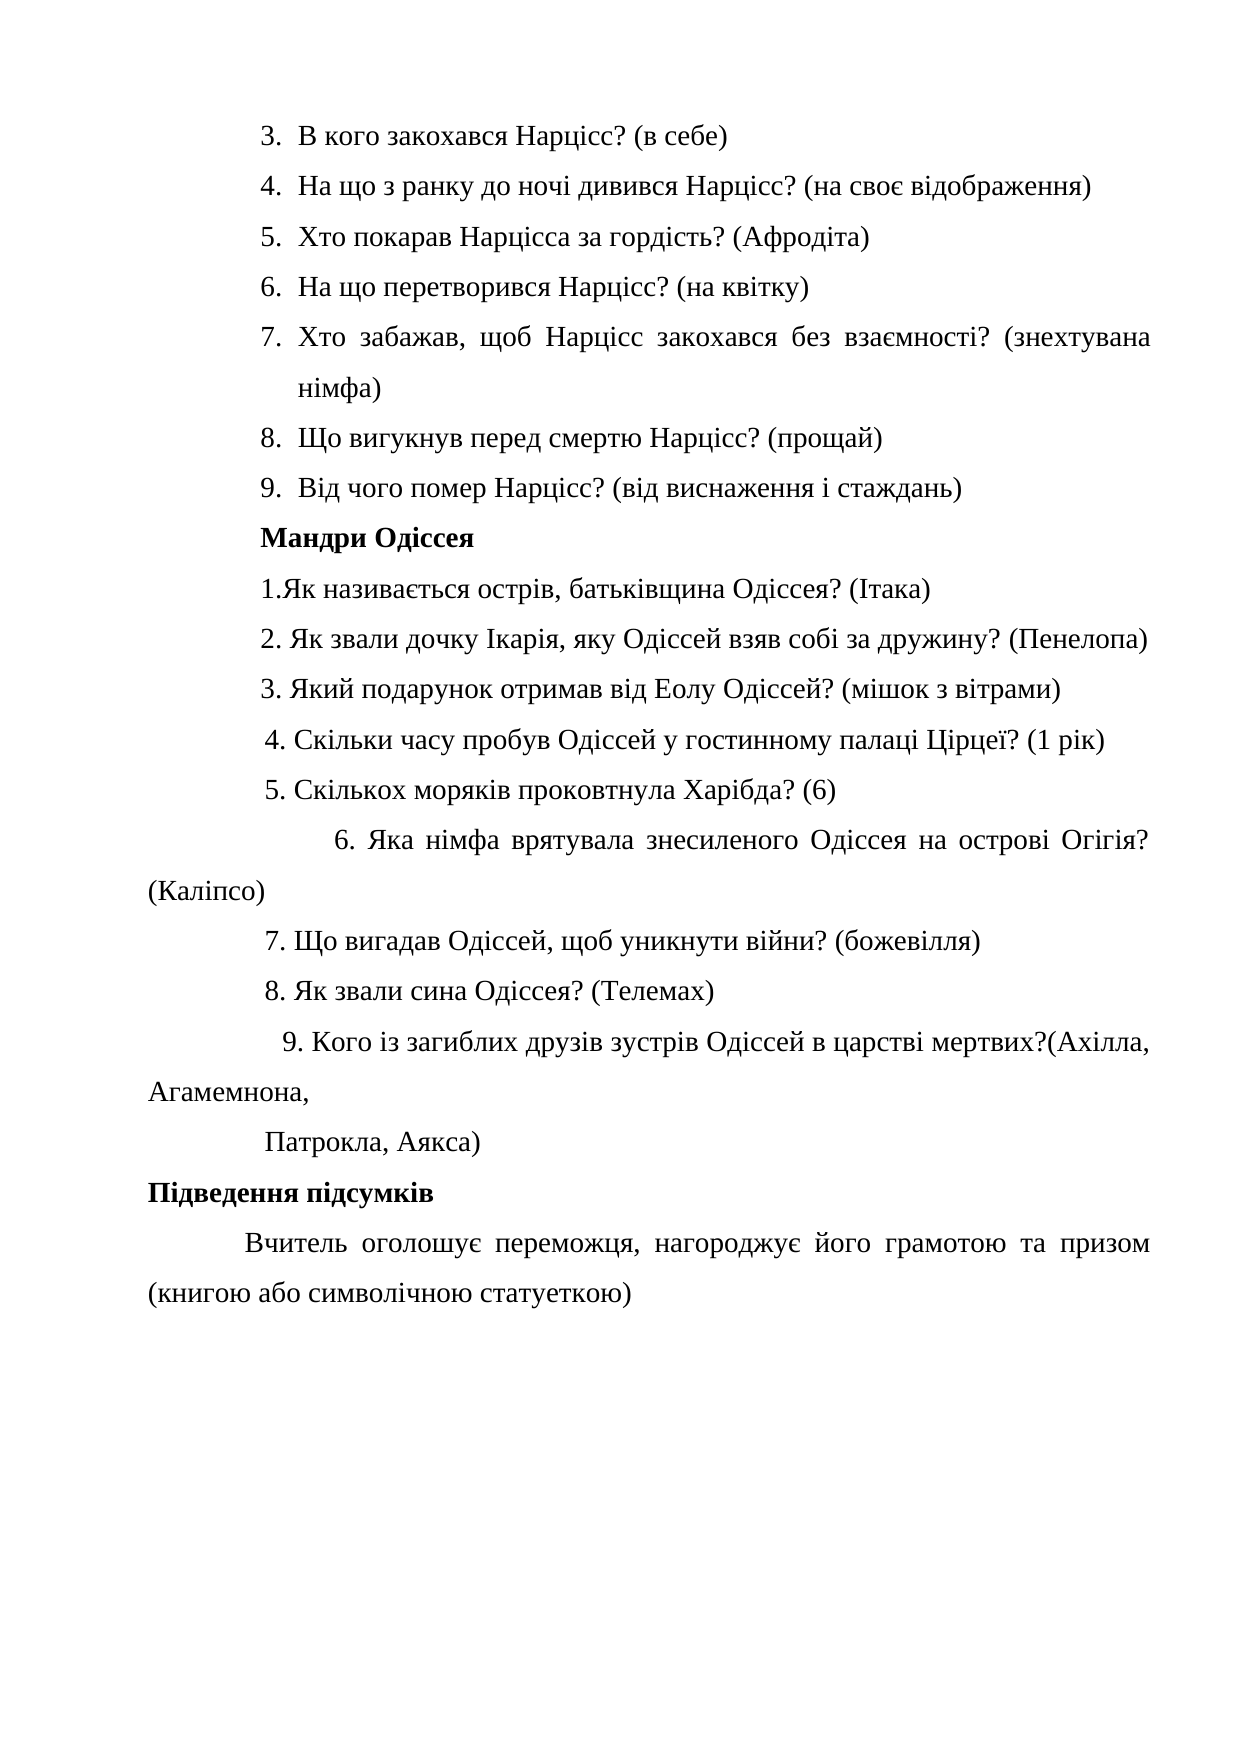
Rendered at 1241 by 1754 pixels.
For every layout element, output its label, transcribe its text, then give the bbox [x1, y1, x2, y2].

text 8. Як звали сина Одіссея? (Телемах) [148, 973, 1152, 1007]
list На що перетворився Нарцісс? (на квітку) [260, 269, 1152, 303]
text 1.Як називається острів, батьківщина Одіссея? (Ітака) [260, 571, 1152, 604]
text 5. Скількох моряків проковтнула Харібда? (6) [148, 772, 1152, 806]
text 6. Яка німфа врятувала знесиленого Одіссея на острові Огігія? (Каліпсо) [148, 822, 1152, 906]
list Від чого помер Нарцісс? (від виснаження і стаждань) [260, 470, 1152, 504]
text Вчитель оголошує переможця, нагороджує його грамотою та призом (книгою або символічною статуеткою) [148, 1225, 1152, 1309]
text 2. Як звали дочку Ікарія, яку Одіссей взяв собі за дружину? (Пенелопа) [260, 621, 1152, 655]
text Підведення підсумків [148, 1175, 1152, 1208]
list Хто забажав, щоб Нарцісс закохався без взаємності? (знехтувана німфа) [260, 319, 1152, 403]
text Мандри Одіссея [260, 521, 1152, 554]
list Що вигукнув перед смертю Нарцісс? (прощай) [260, 420, 1152, 453]
text 3. Який подарунок отримав від Еолу Одіссей? (мішок з вітрами) [260, 672, 1152, 705]
text 7. Що вигадав Одіссей, щоб уникнути війни? (божевілля) [148, 923, 1152, 957]
list На що з ранку до ночі дивився Нарцісс? (на своє відображення) [260, 168, 1152, 202]
text 4. Скільки часу пробув Одіссей у гостинному палаці Цірцеї? (1 рік) [148, 722, 1152, 755]
list В кого закохався Нарцісс? (в себе) [260, 118, 1152, 152]
text Патрокла, Аякса) [148, 1124, 1152, 1158]
text 9. Кого із загиблих друзів зустрів Одіссей в царстві мертвих?(Ахілла, Агамемнона, [148, 1024, 1152, 1108]
list Хто покарав Нарцісса за гордість? (Афродіта) [260, 219, 1152, 252]
